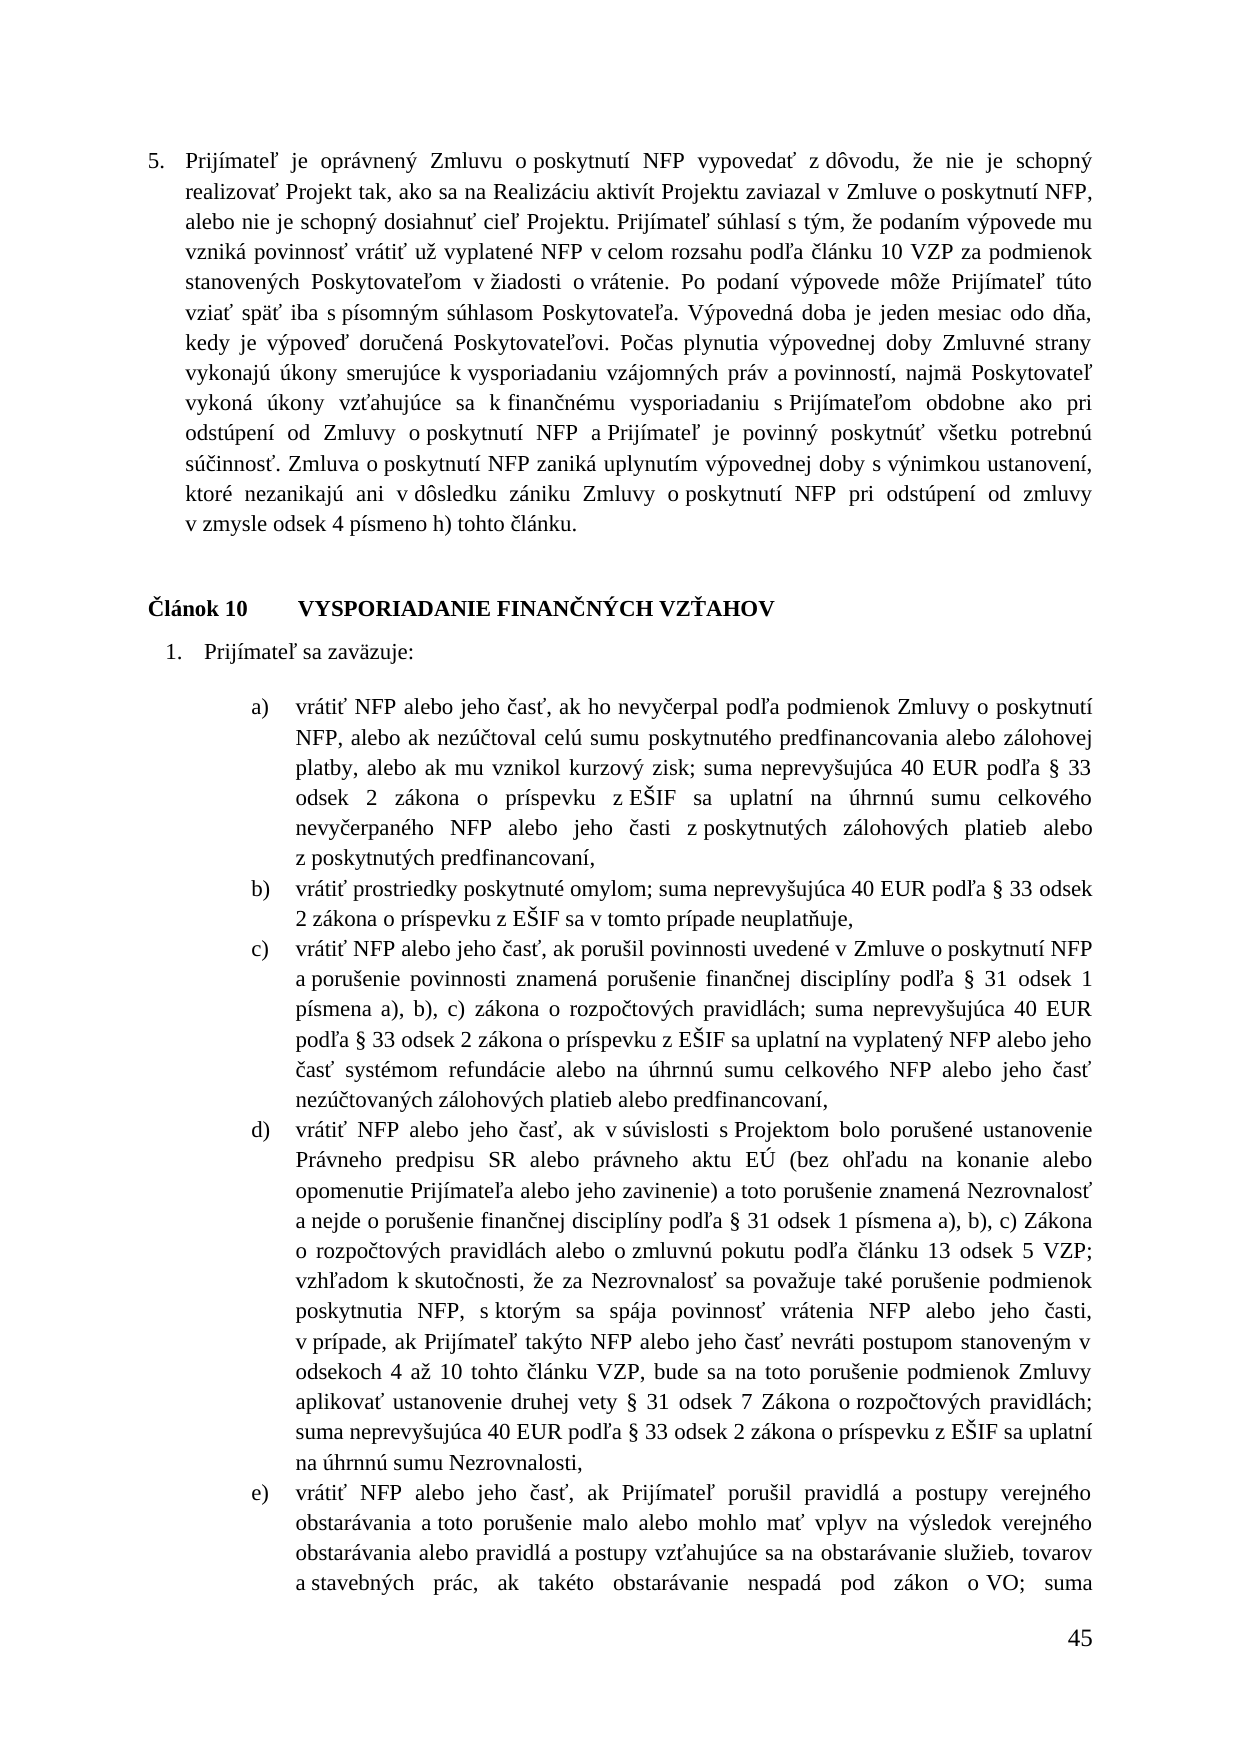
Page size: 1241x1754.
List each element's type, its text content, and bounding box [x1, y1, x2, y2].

list vrátiť NFP alebo jeho časť, ak ho nevyčerpal podľa podmienok Zmluvy o poskytnutí NFP, alebo ak nezúčtoval celú sumu poskytnutého predfinancovania alebo zálohovej platby, alebo ak mu vznikol kurzový zisk; suma neprevyšujúca 40 EUR podľa § 33 odsek 2 zákona o príspevku z EŠIF sa uplatní na úhrnnú sumu celkového nevyčerpaného NFP alebo jeho časti z poskytnutých zálohových platieb alebo z poskytnutých predfinancovaní, [251, 693, 1093, 871]
list vrátiť NFP alebo jeho časť, ak v súvislosti s Projektom bolo porušené ustanovenie Právneho predpisu SR alebo právneho aktu EÚ (bez ohľadu na konanie alebo opomenutie Prijímateľa alebo jeho zavinenie) a toto porušenie znamená Nezrovnalosť a nejde o porušenie finančnej disciplíny podľa § 31 odsek 1 písmena a), b), c) Zákona o rozpočtových pravidlách alebo o zmluvnú pokutu podľa článku 13 odsek 5 VZP; vzhľadom k skutočnosti, že za Nezrovnalosť sa považuje také porušenie podmienok poskytnutia NFP, s ktorým sa spája povinnosť vrátenia NFP alebo jeho časti, v prípade, ak Prijímateľ takýto NFP alebo jeho časť nevráti postupom stanoveným v odsekoch 4 až 10 tohto článku VZP, bude sa na toto porušenie podmienok Zmluvy aplikovať ustanovenie druhej vety § 31 odsek 7 Zákona o rozpočtových pravidlách; suma neprevyšujúca 40 EUR podľa § 33 odsek 2 zákona o príspevku z EŠIF sa uplatní na úhrnnú sumu Nezrovnalosti, [251, 1116, 1093, 1475]
list vrátiť NFP alebo jeho časť, ak porušil povinnosti uvedené v Zmluve o poskytnutí NFP a porušenie povinnosti znamená porušenie finančnej disciplíny podľa § 31 odsek 1 písmena a), b), c) zákona o rozpočtových pravidlách; suma neprevyšujúca 40 EUR podľa § 33 odsek 2 zákona o príspevku z EŠIF sa uplatní na vyplatený NFP alebo jeho časť systémom refundácie alebo na úhrnnú sumu celkového NFP alebo jeho časť nezúčtovaných zálohových platieb alebo predfinancovaní, [251, 935, 1093, 1112]
list Prijímateľ sa zaväzuje: [165, 638, 1093, 664]
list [251, 1479, 1093, 1596]
list vrátiť prostriedky poskytnuté omylom; suma neprevyšujúca 40 EUR podľa § 33 odsek 2 zákona o príspevku z EŠIF sa v tomto prípade neuplatňuje, [251, 875, 1093, 931]
text Článok 10 VYSPORIADANIE FINANČNÝCH VZŤAHOV [148, 596, 1093, 622]
list Prijímateľ je oprávnený Zmluvu o poskytnutí NFP vypovedať z dôvodu, že nie je schopný realizovať Projekt tak, ako sa na Realizáciu aktivít Projektu zaviazal v Zmluve o poskytnutí NFP, alebo nie je schopný dosiahnuť cieľ Projektu. Prijímateľ súhlasí s tým, že podaním výpovede mu vzniká povinnosť vrátiť už vyplatené NFP v celom rozsahu podľa článku 10 VZP za podmienok stanovených Poskytovateľom v žiadosti o vrátenie. Po podaní výpovede môže Prijímateľ túto vziať späť iba s písomným súhlasom Poskytovateľa. Výpovedná doba je jeden mesiac odo dňa, kedy je výpoveď doručená Poskytovateľovi. Počas plynutia výpovednej doby Zmluvné strany vykonajú úkony smerujúce k vysporiadaniu vzájomných práv a povinností, najmä Poskytovateľ vykoná úkony vzťahujúce sa k finančnému vysporiadaniu s Prijímateľom obdobne ako pri odstúpení od Zmluvy o poskytnutí NFP a Prijímateľ je povinný poskytnúť všetku potrebnú súčinnosť. Zmluva o poskytnutí NFP zaniká uplynutím výpovednej doby s výnimkou ustanovení, ktoré nezanikajú ani v dôsledku zániku Zmluvy o poskytnutí NFP pri odstúpení od zmluvy v zmysle odsek 4 písmeno h) tohto článku. [148, 148, 1093, 536]
